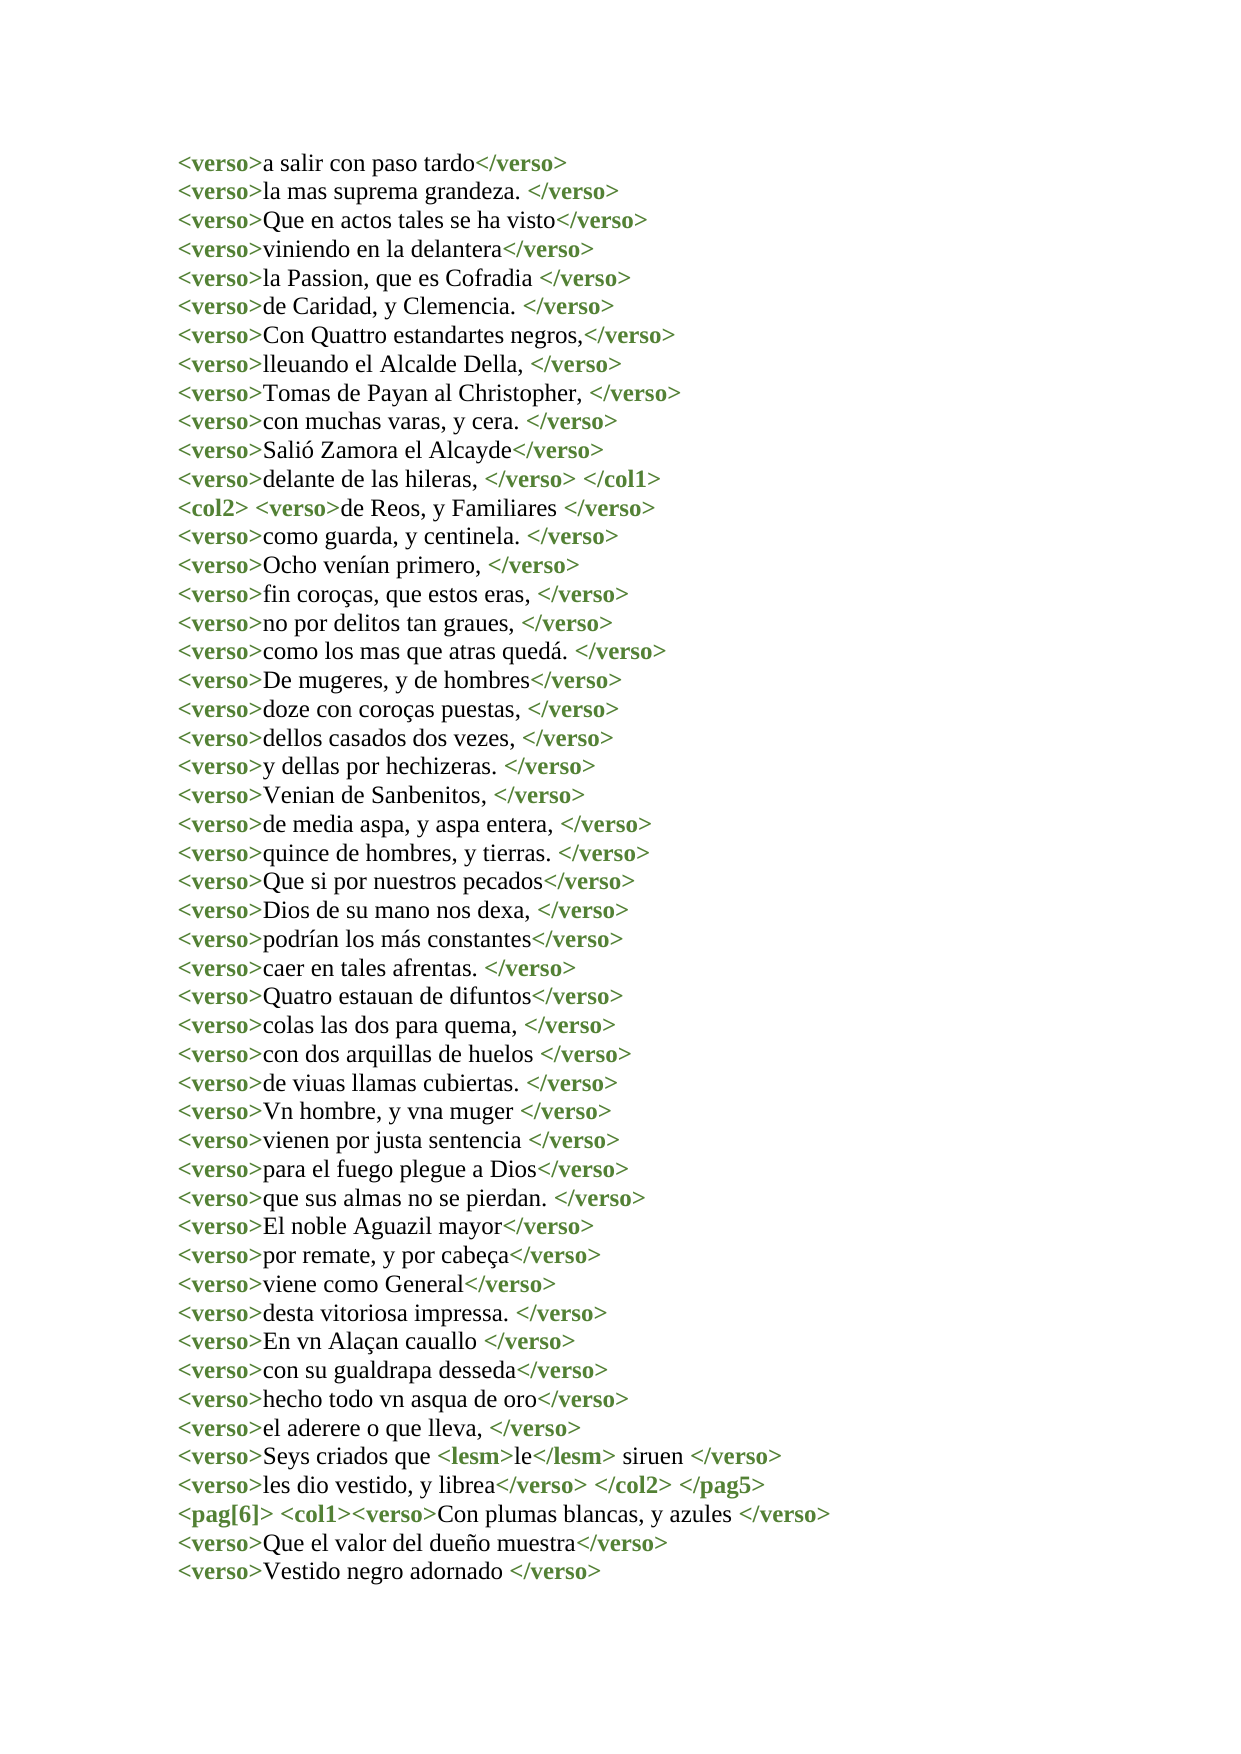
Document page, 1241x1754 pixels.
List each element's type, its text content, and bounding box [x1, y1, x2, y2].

text <verso>de media aspa, y aspa entera, </verso> [177, 809, 1063, 838]
text <verso>En vn Alaçan cauallo </verso> [177, 1326, 1063, 1355]
text <verso>y dellas por hechizeras. </verso> [177, 751, 1063, 780]
text <verso>les dio vestido, y librea</verso> </col2> </pag5> [177, 1470, 1063, 1499]
text <verso>vienen por justa sentencia </verso> [177, 1125, 1063, 1154]
text <verso>Vn hombre, y vna muger </verso> [177, 1096, 1063, 1125]
text <verso>como los mas que atras quedá. </verso> [177, 636, 1063, 665]
text <col2> <verso>de Reos, y Familiares </verso> [177, 493, 1063, 521]
text <verso>Dios de su mano nos dexa, </verso> [177, 895, 1063, 924]
text <verso>con dos arquillas de huelos </verso> [177, 1039, 1063, 1068]
text <verso>de Caridad, y Clemencia. </verso> [177, 291, 1063, 320]
text <verso>que sus almas no se pierdan. </verso> [177, 1183, 1063, 1211]
text <verso>quince de hombres, y tierras. </verso> [177, 838, 1063, 866]
text <verso>De mugeres, y de hombres</verso> [177, 665, 1063, 694]
text <verso>por remate, y por cabeça</verso> [177, 1240, 1063, 1269]
text <verso>dellos casados dos vezes, </verso> [177, 723, 1063, 751]
text <verso>de viuas llamas cubiertas. </verso> [177, 1068, 1063, 1096]
text <verso>no por delitos tan graues, </verso> [177, 608, 1063, 636]
text <verso>doze con coroças puestas, </verso> [177, 694, 1063, 723]
text <verso>con su gualdrapa desseda</verso> [177, 1355, 1063, 1384]
text <verso>como guarda, y centinela. </verso> [177, 521, 1063, 550]
text <verso>Salió Zamora el Alcayde</verso> [177, 435, 1063, 464]
text <verso>podrían los más constantes</verso> [177, 924, 1063, 953]
text <verso>Con Quattro estandartes negros,</verso> [177, 320, 1063, 349]
text <verso>Que el valor del dueño muestra</verso> [177, 1528, 1063, 1556]
text <verso>lleuando el Alcalde Della, </verso> [177, 349, 1063, 378]
text <verso>la Passion, que es Cofradia </verso> [177, 263, 1063, 291]
text <verso>Tomas de Payan al Christopher, </verso> [177, 378, 1063, 406]
text <verso>colas las dos para quema, </verso> [177, 1010, 1063, 1039]
text <verso>la mas suprema grandeza. </verso> [177, 176, 1063, 205]
text <verso>Ocho venían primero, </verso> [177, 550, 1063, 579]
text <verso>fin coroças, que estos eras, </verso> [177, 579, 1063, 608]
text <verso>Que si por nuestros pecados</verso> [177, 866, 1063, 895]
text <verso>caer en tales afrentas. </verso> [177, 953, 1063, 981]
text <verso>para el fuego plegue a Dios</verso> [177, 1154, 1063, 1183]
text <verso>Quatro estauan de difuntos</verso> [177, 981, 1063, 1010]
text <verso>Que en actos tales se ha visto</verso> [177, 205, 1063, 234]
text <verso>viene como General</verso> [177, 1269, 1063, 1298]
text <verso>viniendo en la delantera</verso> [177, 234, 1063, 263]
text <verso>delante de las hileras, </verso> </col1> [177, 464, 1063, 493]
text <verso>El noble Aguazil mayor</verso> [177, 1211, 1063, 1240]
text <verso>con muchas varas, y cera. </verso> [177, 406, 1063, 435]
text <verso>a salir con paso tardo</verso> [177, 148, 1063, 176]
text <pag[6]> <col1><verso>Con plumas blancas, y azules </verso> [177, 1499, 1063, 1528]
text <verso>Vestido negro adornado </verso> [177, 1556, 1063, 1585]
text <verso>el aderere o que lleva, </verso> [177, 1413, 1063, 1441]
text <verso>desta vitoriosa impressa. </verso> [177, 1298, 1063, 1326]
text <verso>hecho todo vn asqua de oro</verso> [177, 1384, 1063, 1413]
text <verso>Seys criados que <lesm>le</lesm> siruen </verso> [177, 1441, 1063, 1470]
text <verso>Venian de Sanbenitos, </verso> [177, 780, 1063, 809]
